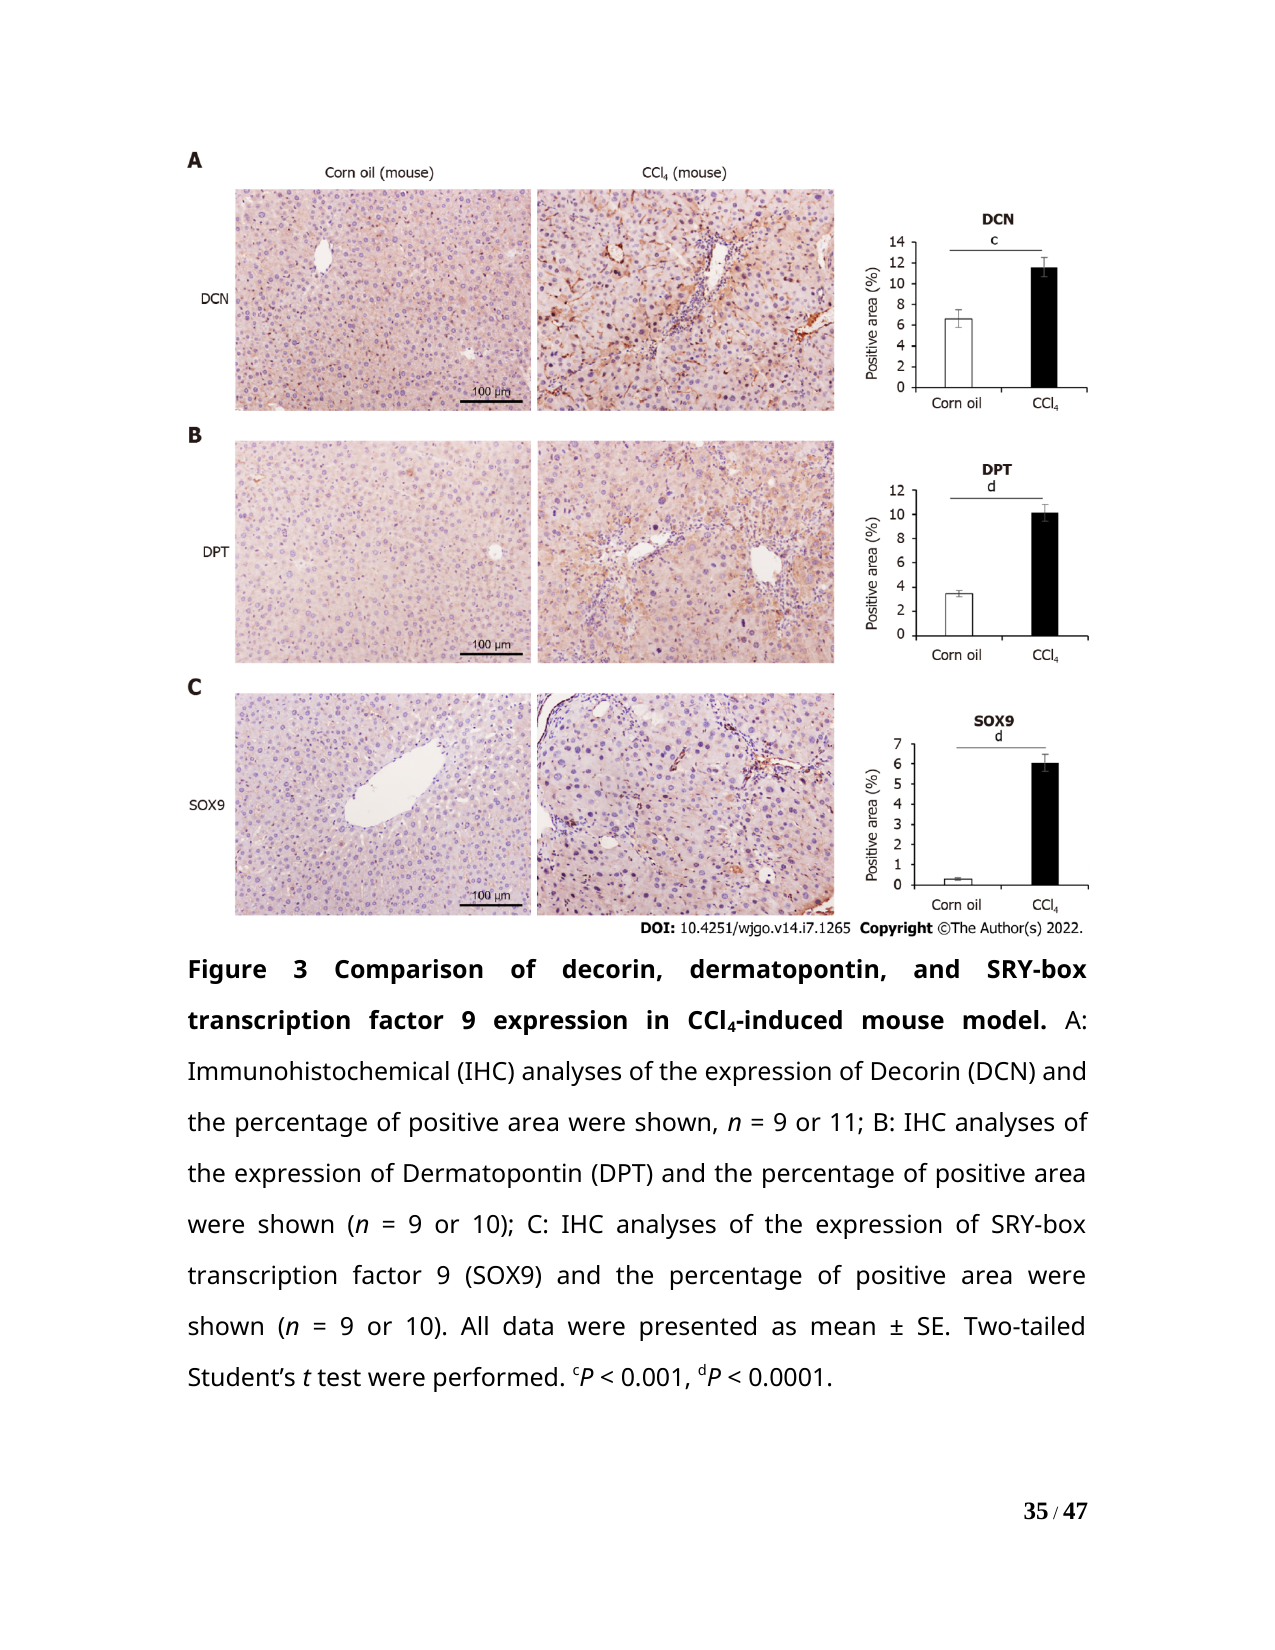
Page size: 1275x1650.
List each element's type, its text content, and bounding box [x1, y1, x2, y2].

picture [187, 150, 1090, 937]
text Figure 3 Comparison of decorin, dermatopontin, and SRY-box transcription factor 9 expression in CCl4-induced mouse model. A: Immunohistochemical (IHC) analyses of the expression of Decorin (DCN) and the percentage of positive area were shown, n = 9 or 11; B: IHC analyses of the expression of Dermatopontin (DPT) and the percentage of positive area were shown (n = 9 or 10); C: IHC analyses of the expression of SRY-box transcription factor 9 (SOX9) and the percentage of positive area were shown (n = 9 or 10). All data were presented as mean ± SE. Two-tailed Student’s t test were performed. cP < 0.001, dP < 0.0001. [187, 951, 1088, 1394]
